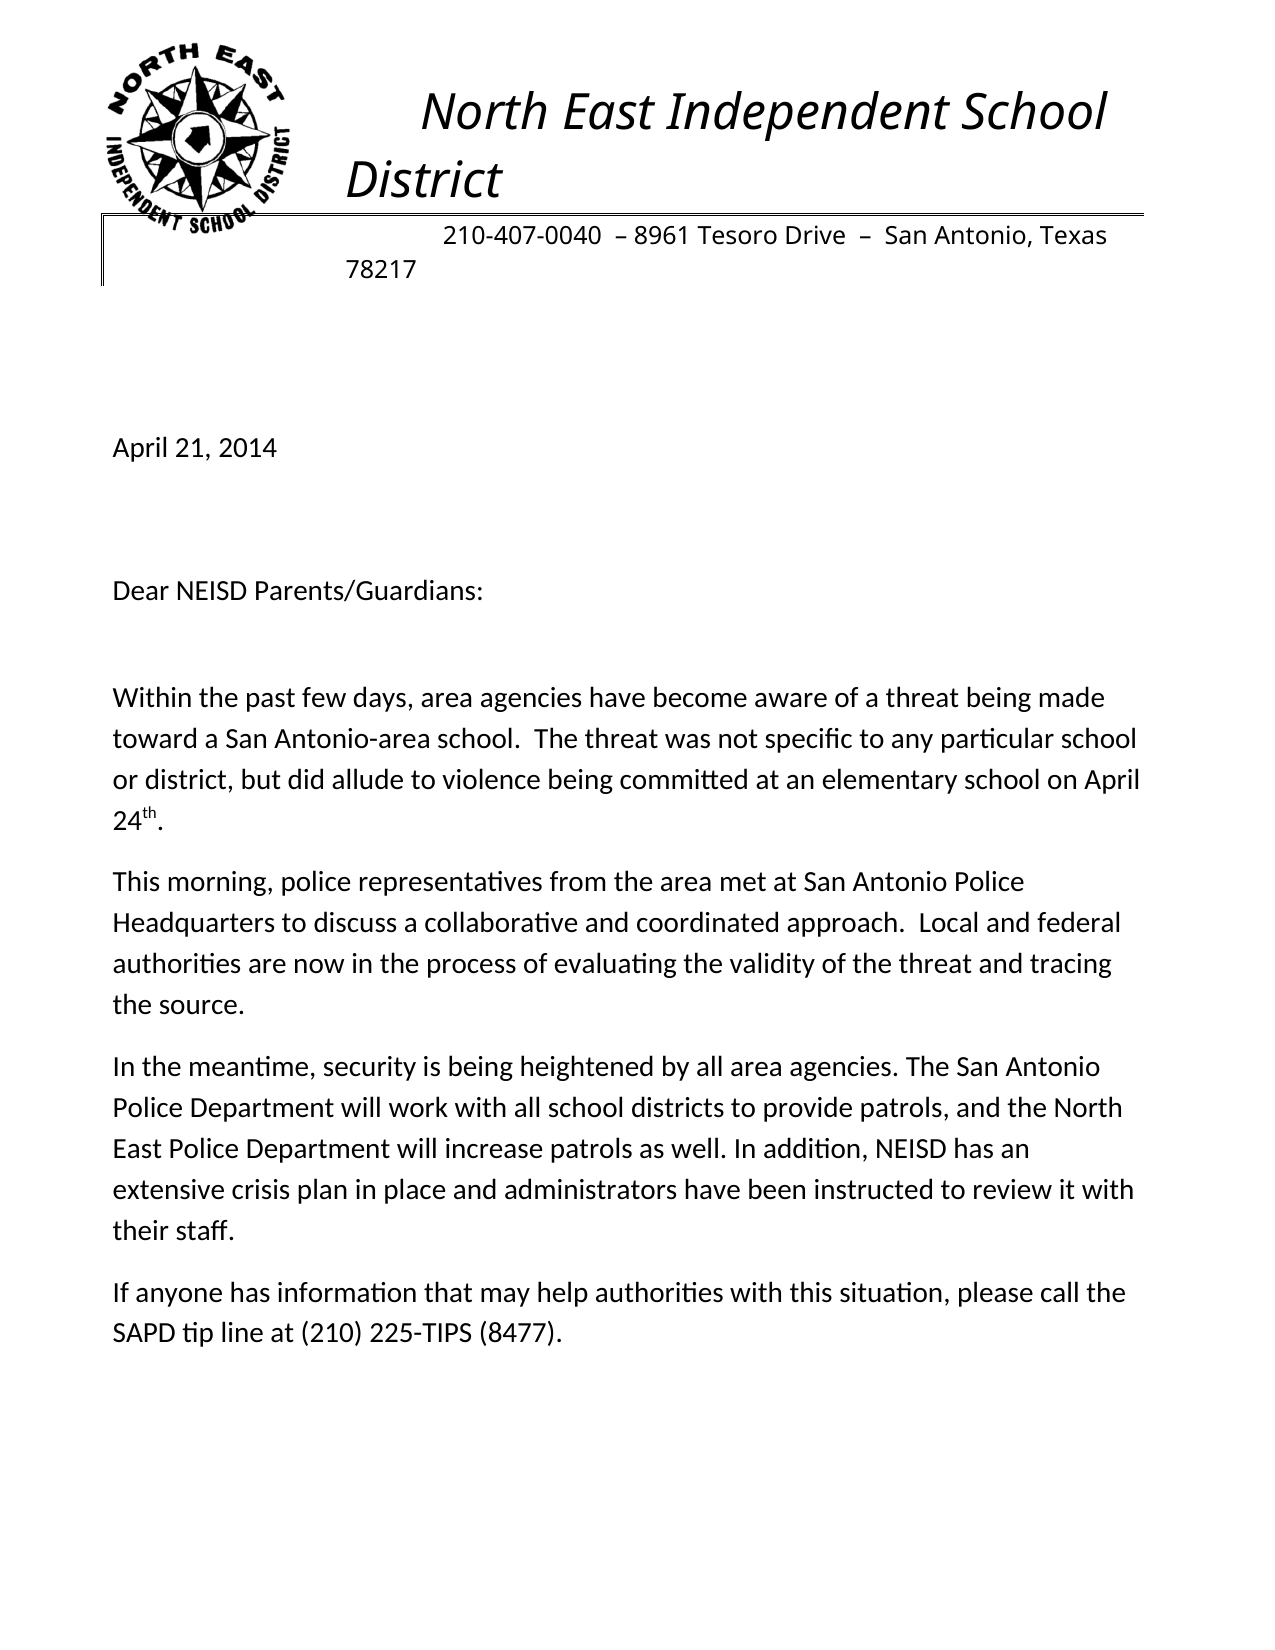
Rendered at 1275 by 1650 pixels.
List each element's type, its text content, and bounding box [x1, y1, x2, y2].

text If anyone has information that may help authorities with this situation, please call the SAPD tip line at (210) 225-TIPS (8477). [112, 1274, 1144, 1350]
text Within the past few days, area agencies have become aware of a threat being made toward a San Antonio-area school. The threat was not specific to any particular school or district, but did allude to violence being committed at an elementary school on April 24th. [112, 679, 1144, 837]
text This morning, police representatives from the area met at San Antonio Police Headquarters to discuss a collaborative and coordinated approach. Local and federal authorities are now in the process of evaluating the validity of the threat and tracing the source. [112, 863, 1144, 1022]
text Dear NEISD Parents/Guardians: [112, 572, 1144, 608]
text In the meantime, security is being heightened by all area agencies. The San Antonio Police Department will work with all school districts to provide patrols, and the North East Police Department will increase patrols as well. In addition, NEISD has an extensive crisis plan in place and administrators have been instructed to review it with their staff. [112, 1048, 1144, 1247]
text 210-407-0040 – 8961 Tesoro Drive – San Antonio, Texas 78217 [104, 216, 1144, 286]
text North East Independent School District [112, 76, 1144, 212]
picture [57, 0, 327, 261]
text April 21, 2014 [112, 429, 1144, 465]
